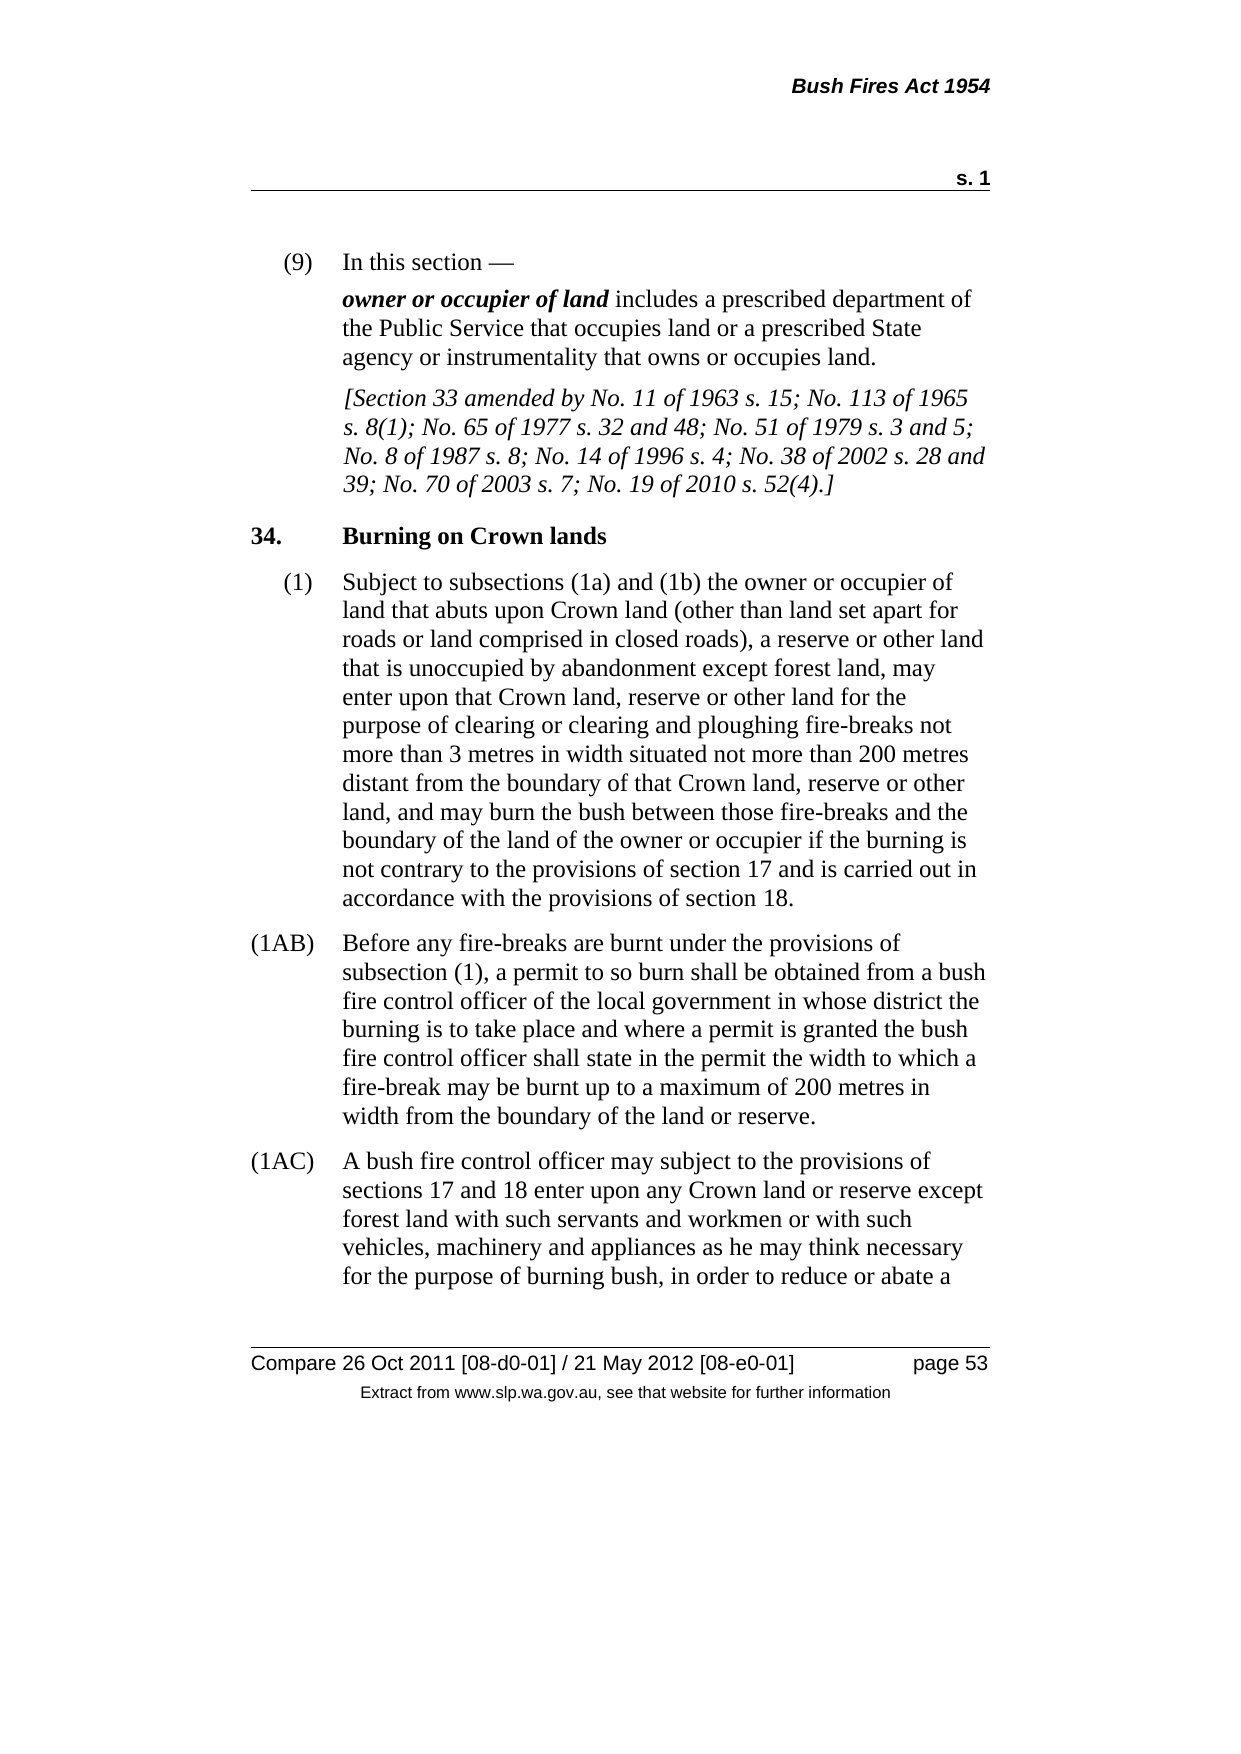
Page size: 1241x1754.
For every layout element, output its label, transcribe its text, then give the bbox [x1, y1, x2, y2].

text [Section 33 amended by No. 11 of 1963 s. 15; No. 113 of 1965 s. 8(1); No. 65 of 1977 s. 32 and 48; No. 51 of 1979 s. 3 and 5; No. 8 of 1987 s. 8; No. 14 of 1996 s. 4; No. 38 of 2002 s. 28 and 39; No. 70 of 2003 s. 7; No. 19 of 2010 s. 52(4).] [251, 383, 990, 498]
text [251, 1146, 990, 1290]
text (1) Subject to subsections (1a) and (1b) the owner or occupier of land that abuts upon Crown land (other than land set apart for roads or land comprised in closed roads), a reserve or other land that is unoccupied by abandonment except forest land, may enter upon that Crown land, reserve or other land for the purpose of clearing or clearing and ploughing fire-breaks not more than 3 metres in width situated not more than 200 metres distant from the boundary of that Crown land, reserve or other land, and may burn the bush between those fire-breaks and the boundary of the land of the owner or occupier if the burning is not contrary to the provisions of section 17 and is carried out in accordance with the provisions of section 18. [251, 567, 990, 912]
text (1AB) Before any fire-breaks are burnt under the provisions of subsection (1), a permit to so burn shall be obtained from a bush fire control officer of the local government in whose district the burning is to take place and where a permit is granted the bush fire control officer shall state in the permit the width to which a fire-break may be burnt up to a maximum of 200 metres in width from the boundary of the land or reserve. [251, 928, 990, 1129]
subtitle 34. Burning on Crown lands [251, 521, 990, 550]
text (9) In this section — [251, 247, 990, 276]
text owner or occupier of land includes a prescribed department of the Public Service that occupies land or a prescribed State agency or instrumentality that owns or occupies land. [251, 284, 990, 371]
